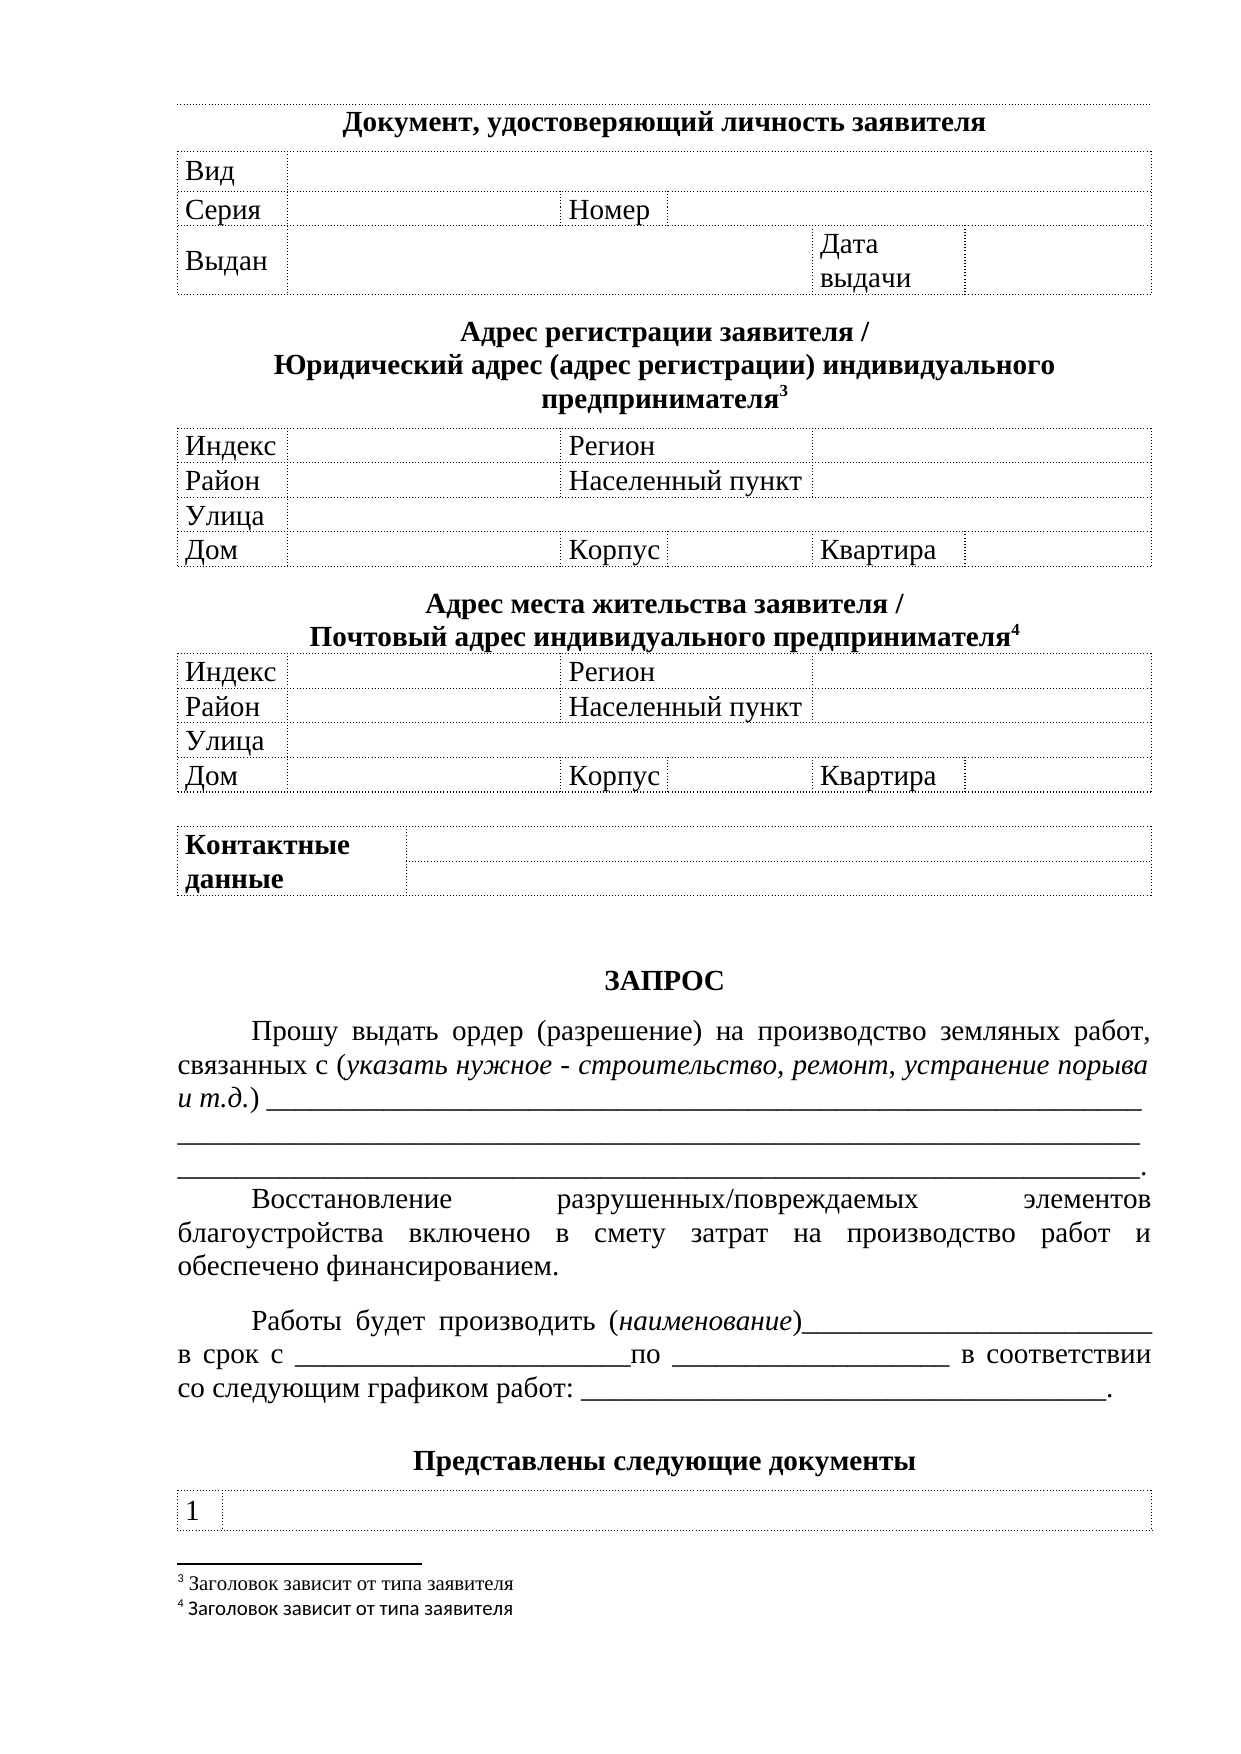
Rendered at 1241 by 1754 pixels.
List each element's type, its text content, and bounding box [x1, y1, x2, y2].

text Прошу выдать ордер (разрешение) на производство земляных работ, связанных с (указать нужное - строительство, ремонт, устранение порыва и т.д.) ____________________________________________________________ [177, 1013, 1152, 1114]
table_cell [965, 757, 1152, 791]
table_cell [812, 791, 965, 826]
table_cell [668, 191, 1152, 225]
table_cell [406, 826, 1152, 861]
table_cell Регион [560, 428, 812, 462]
table_cell [288, 151, 1152, 191]
table_cell [965, 791, 1152, 826]
table_cell Квартира [812, 531, 965, 566]
table_header Представлены следующие документы [177, 1424, 1152, 1490]
table_cell [812, 428, 1152, 462]
table_cell Индекс [177, 428, 288, 462]
table_cell [560, 791, 668, 826]
table_cell [668, 757, 812, 791]
table_cell [668, 531, 812, 566]
table_cell Корпус [560, 531, 668, 566]
text Восстановление разрушенных/повреждаемых элементов благоустройства включено в смету затрат на производство работ и обеспечено финансированием. [177, 1181, 1152, 1282]
table_cell Дом [177, 531, 288, 566]
table_cell Квартира [812, 757, 965, 791]
table_cell [288, 428, 560, 462]
table_cell Улица [177, 497, 288, 531]
table_cell Регион [560, 653, 812, 688]
table_cell [288, 722, 1152, 757]
table_cell [812, 653, 1152, 688]
table_cell Номер [560, 191, 668, 225]
table_cell [288, 497, 1152, 531]
table_cell Корпус [560, 757, 668, 791]
table_cell [668, 791, 812, 826]
table_cell [177, 791, 288, 826]
table_cell Населенный пункт [560, 462, 812, 497]
table_cell Район [177, 462, 288, 497]
text ЗАПРОС [177, 963, 1152, 997]
table_cell Индекс [177, 653, 288, 688]
table_cell [965, 225, 1152, 293]
table_cell [288, 191, 560, 225]
table_cell Населенный пункт [560, 688, 812, 722]
table_cell [288, 531, 560, 566]
table_cell Адрес места жительства заявителя / Почтовый адрес индивидуального предпринимателя [177, 566, 1152, 653]
table_cell [288, 225, 812, 293]
table_cell [288, 688, 560, 722]
table_cell Серия [177, 191, 288, 225]
table_cell Район [177, 688, 288, 722]
table_cell [812, 462, 1152, 497]
table_cell Выдан [177, 225, 288, 293]
table_cell Улица [177, 722, 288, 757]
table_cell 1 [177, 1490, 222, 1529]
table_cell [288, 757, 560, 791]
table_cell Дата выдачи [812, 225, 965, 293]
text ____________________________________________________________________________________________________________________________________. [177, 1114, 1152, 1181]
table_cell [288, 791, 560, 826]
table_cell [965, 531, 1152, 566]
table_cell [406, 861, 1152, 895]
table_cell [223, 1490, 1152, 1529]
table_cell [288, 462, 560, 497]
table_cell Вид [177, 151, 288, 191]
table_cell Дом [177, 757, 288, 791]
table_cell [812, 688, 1152, 722]
text Работы будет производить (наименование)________________________ в срок с _______________________по ___________________ в соответствии со следующим графиком работ: ____________________________________. [177, 1303, 1152, 1403]
table_cell Документ, удостоверяющий личность заявителя [177, 104, 1152, 151]
table_cell [288, 653, 560, 688]
table_cell Адрес регистрации заявителя / Юридический адрес (адрес регистрации) индивидуального предпринимателя [177, 294, 1152, 427]
table_cell Контактные данные [177, 826, 406, 895]
